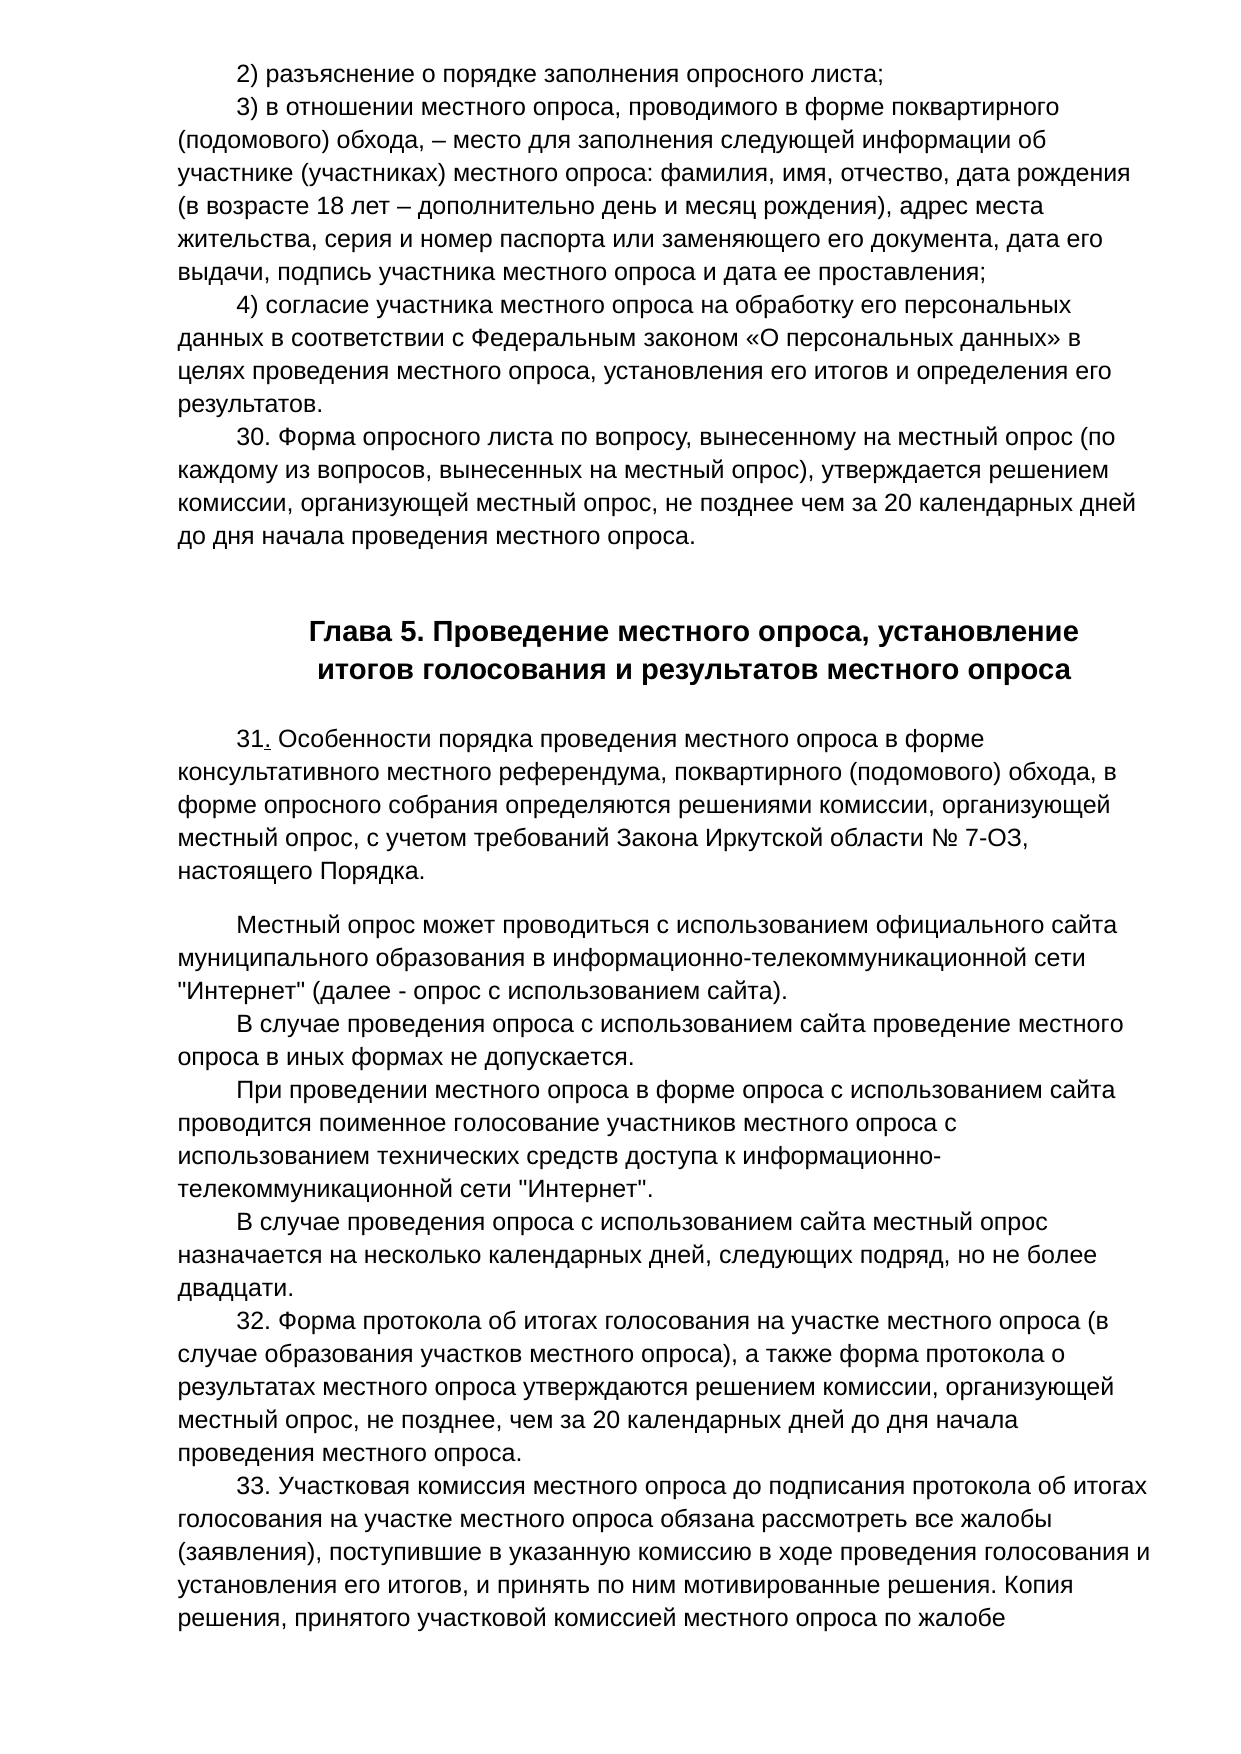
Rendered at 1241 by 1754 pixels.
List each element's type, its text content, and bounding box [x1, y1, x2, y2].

text В случае проведения опроса с использованием сайта проведение местного опроса в иных формах не допускается. [177, 1009, 1152, 1071]
text 4) согласие участника местного опроса на обработку его персональных данных в соответствии с Федеральным законом «О персональных данных» в целях проведения местного опроса, установления его итогов и определения его результатов. [177, 290, 1152, 418]
text Глава 5. Проведение местного опроса, установление [177, 614, 1152, 647]
text 31. Особенности порядка проведения местного опроса в форме консультативного местного референдума, поквартирного (подомового) обхода, в форме опросного собрания определяются решениями комиссии, организующей местный опрос, с учетом требований Закона Иркутской области № 7-ОЗ, настоящего Порядка. [177, 724, 1152, 885]
text Местный опрос может проводиться с использованием официального сайта муниципального образования в информационно-телекоммуникационной сети "Интернет" (далее - опрос с использованием сайта). [177, 910, 1152, 1004]
text 2) разъяснение о порядке заполнения опросного листа; [177, 59, 1152, 88]
text 30. Форма опросного листа по вопросу, вынесенному на местный опрос (по каждому из вопросов, вынесенных на местный опрос), утверждается решением комиссии, организующей местный опрос, не позднее чем за 20 календарных дней до дня начала проведения местного опроса. [177, 422, 1152, 550]
text 32. Форма протокола об итогах голосования на участке местного опроса (в случае образования участков местного опроса), а также форма протокола о результатах местного опроса утверждаются решением комиссии, организующей местный опрос, не позднее, чем за 20 календарных дней до дня начала проведения местного опроса. [177, 1306, 1152, 1467]
text При проведении местного опроса в форме опроса с использованием сайта проводится поименное голосование участников местного опроса с использованием технических средств доступа к информационно-телекоммуникационной сети "Интернет". [177, 1075, 1152, 1203]
text итогов голосования и результатов местного опроса [177, 652, 1152, 686]
text 3) в отношении местного опроса, проводимого в форме поквартирного (подомового) обхода, – место для заполнения следующей информации об участнике (участниках) местного опроса: фамилия, имя, отчество, дата рождения (в возрасте 18 лет – дополнительно день и месяц рождения), адрес места жительства, серия и номер паспорта или заменяющего его документа, дата его выдачи, подпись участника местного опроса и дата ее проставления; [177, 92, 1152, 286]
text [177, 1471, 1152, 1632]
text В случае проведения опроса с использованием сайта местный опрос назначается на несколько календарных дней, следующих подряд, но не более двадцати. [177, 1207, 1152, 1302]
